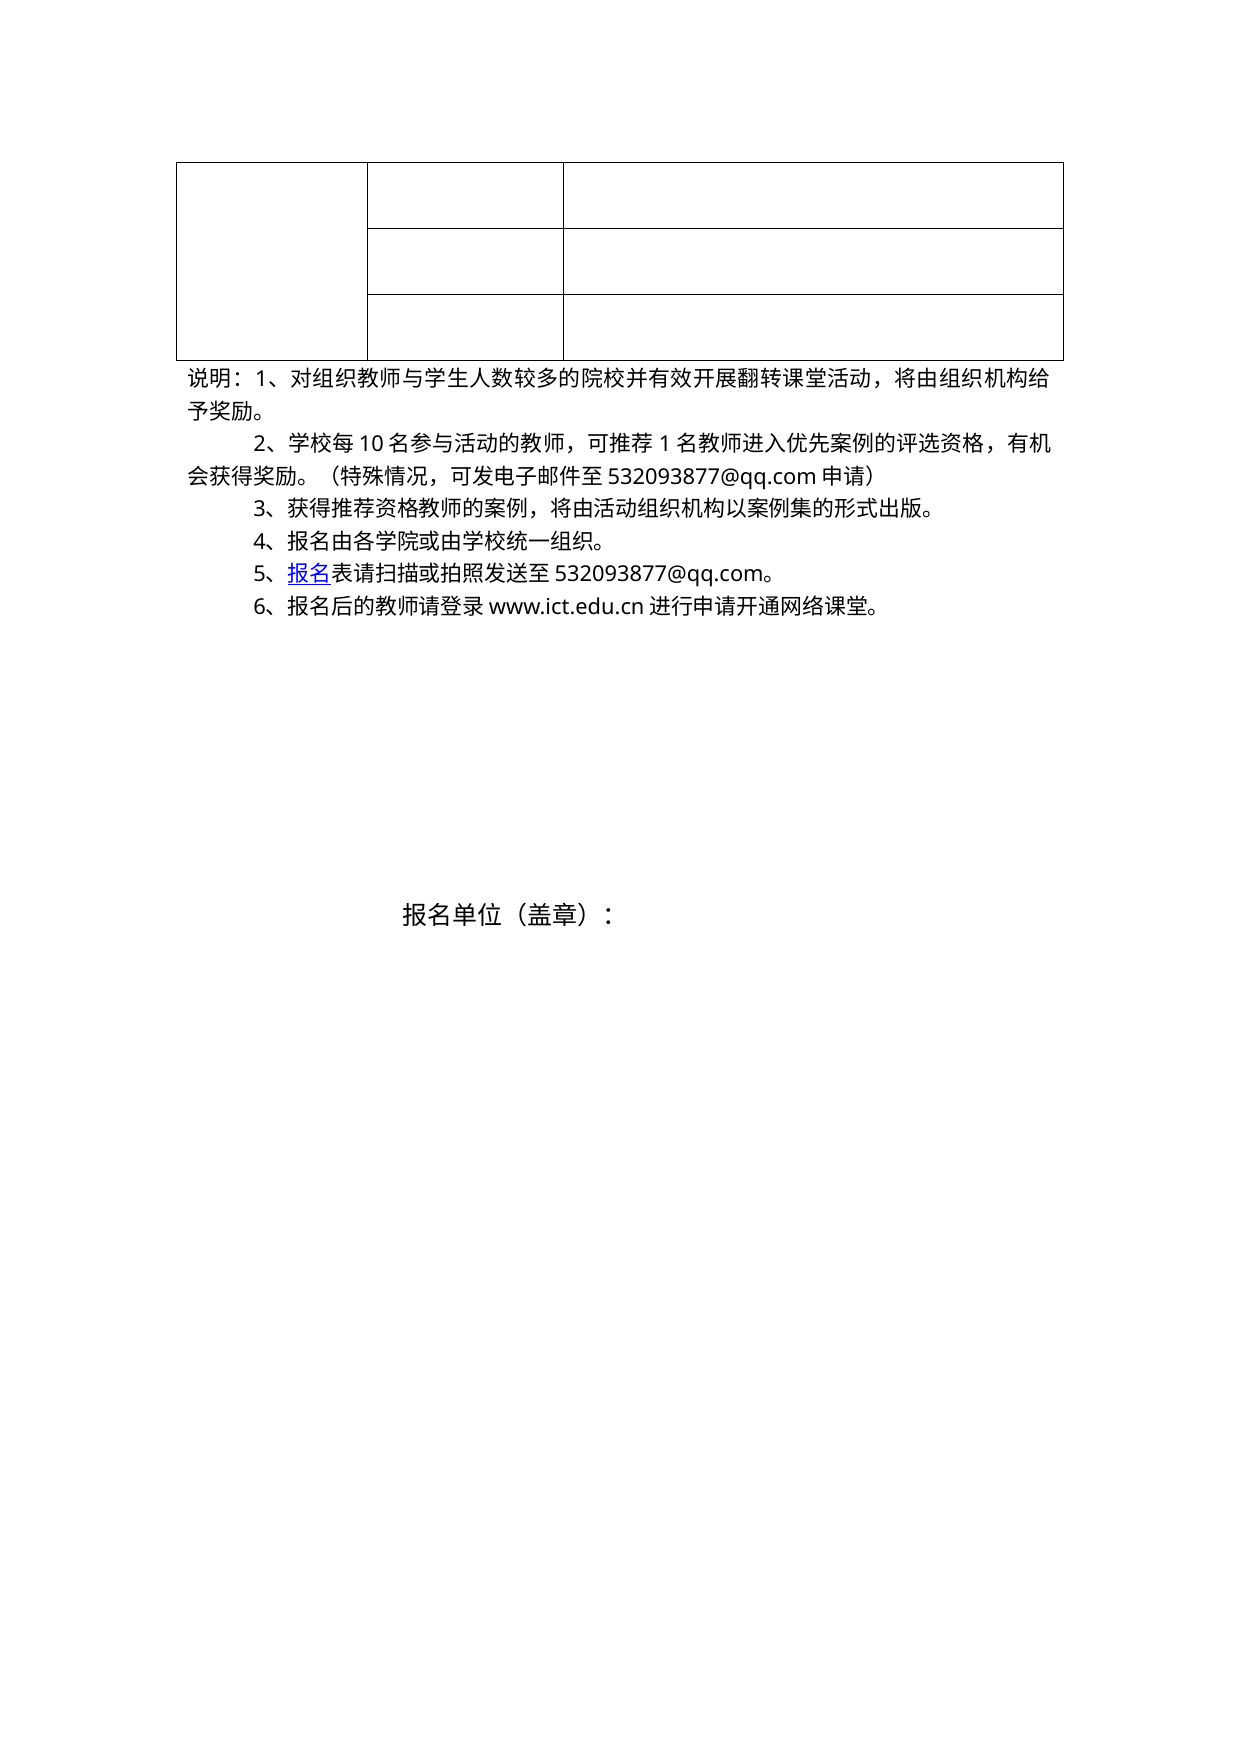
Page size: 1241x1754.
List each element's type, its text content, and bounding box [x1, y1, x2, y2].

table_cell [564, 229, 1063, 294]
text 2、学校每10名参与活动的教师，可推荐1名教师进入优先案例的评选资格，有机会获得奖励。（特殊情况，可发电子邮件至532093877@qq.com申请） [187, 426, 1053, 491]
text 报名单位（盖章）： [187, 881, 1053, 946]
table_cell [564, 163, 1063, 228]
list 5、报名表请扫描或拍照发送至532093877@qq.com。 [187, 556, 1053, 589]
table_cell [564, 295, 1063, 360]
list 4、报名由各学院或由学校统一组织。 [187, 524, 1053, 556]
list 6、报名后的教师请登录www.ict.edu.cn进行申请开通网络课堂。 [187, 589, 1053, 621]
text 说明：1、对组织教师与学生人数较多的院校并有效开展翻转课堂活动，将由组织机构给予奖励。 [187, 361, 1053, 426]
table_cell [368, 163, 563, 228]
list 3、获得推荐资格教师的案例，将由活动组织机构以案例集的形式出版。 [187, 491, 1053, 524]
table_cell [368, 295, 563, 360]
table_cell [368, 229, 563, 294]
